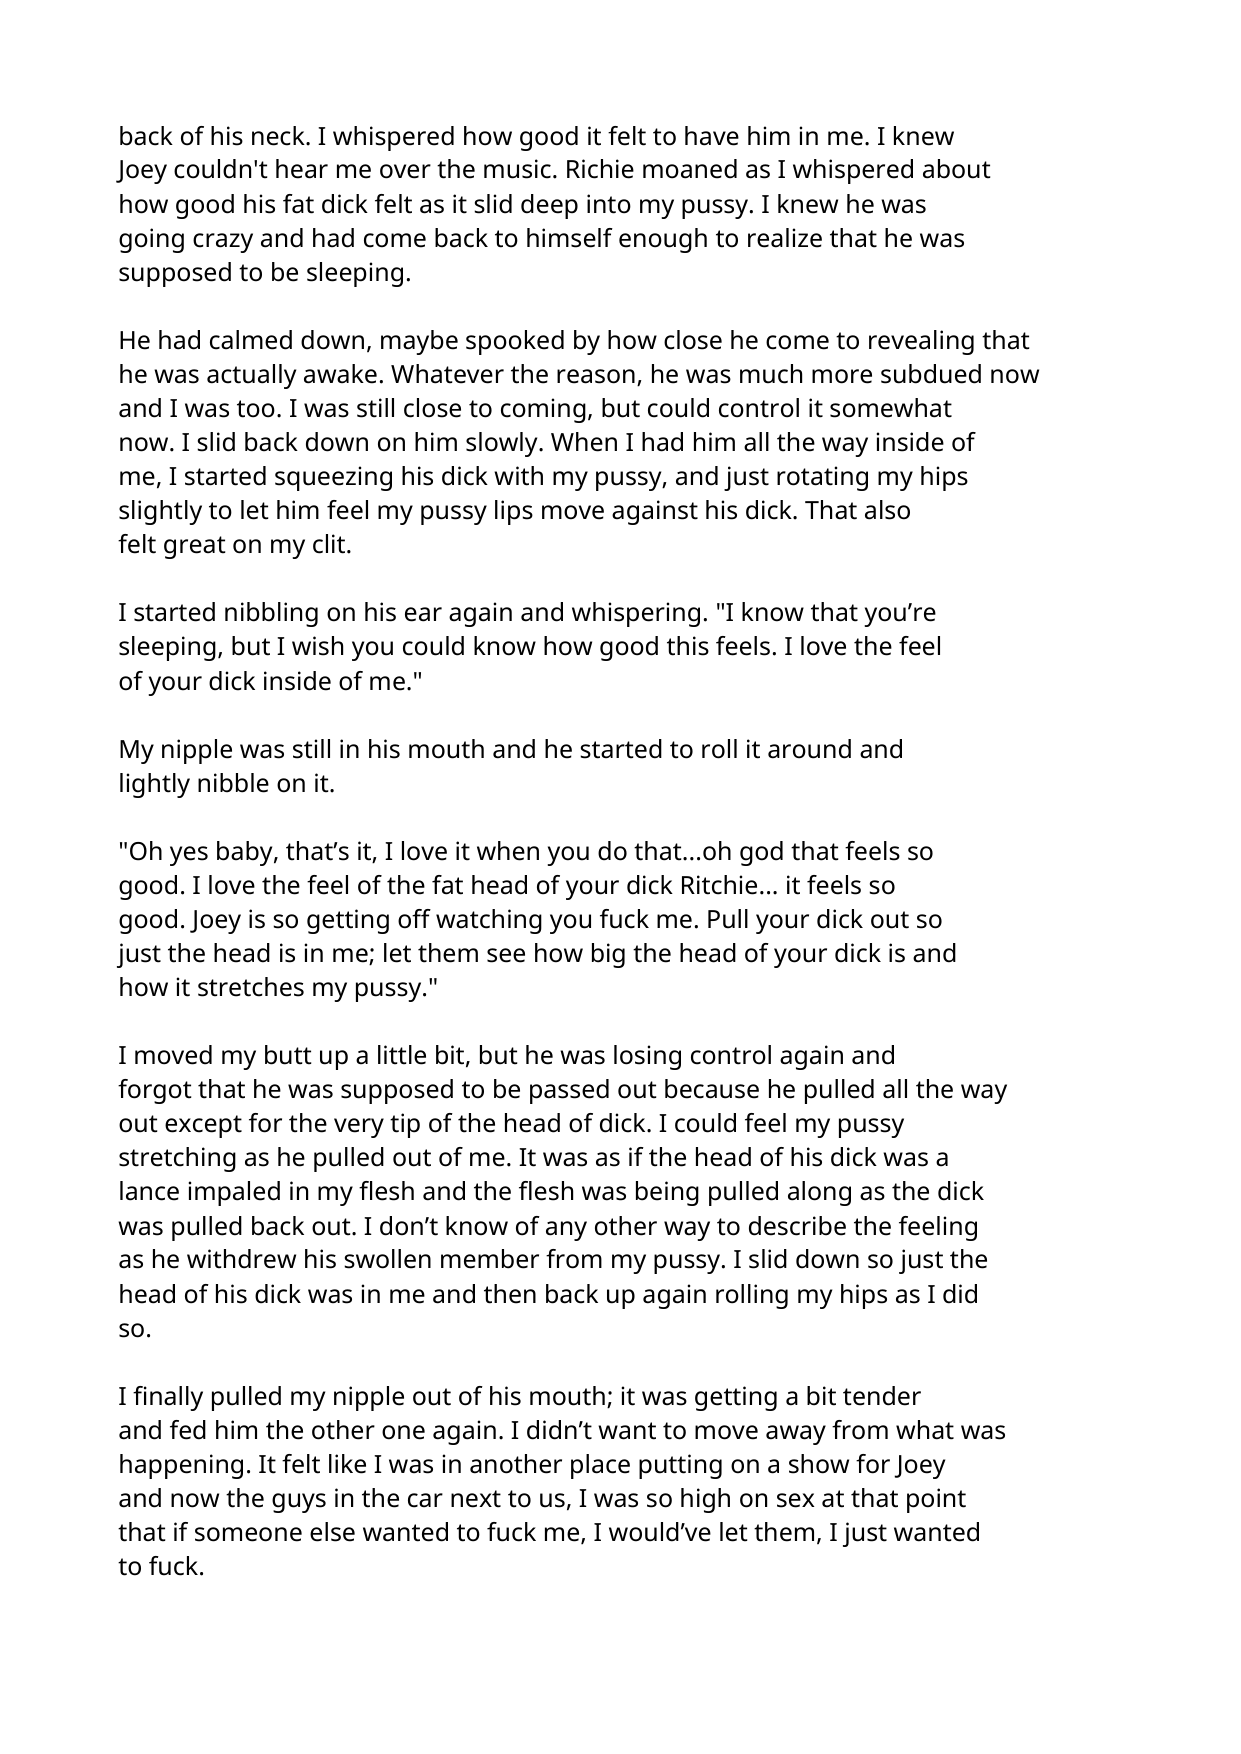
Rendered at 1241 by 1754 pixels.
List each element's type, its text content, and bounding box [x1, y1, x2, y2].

text me, I started squeezing his dick with my pussy, and just rotating my hips [118, 459, 1122, 493]
text "Oh yes baby, that’s it, I love it when you do that...oh god that feels so [118, 833, 1122, 867]
text I finally pulled my nipple out of his mouth; it was getting a bit tender [118, 1378, 1122, 1412]
text lance impaled in my flesh and the flesh was being pulled along as the dick [118, 1174, 1122, 1208]
text going crazy and had come back to himself enough to realize that he was [118, 220, 1122, 254]
text slightly to let him feel my pussy lips move against his dick. That also [118, 493, 1122, 527]
text that if someone else wanted to fuck me, I would’ve let them, I just wanted [118, 1515, 1122, 1549]
text how good his fat dick felt as it slid deep into my pussy. I knew he was [118, 186, 1122, 220]
text how it stretches my pussy." [118, 970, 1122, 1004]
text happening. It felt like I was in another place putting on a show for Joey [118, 1447, 1122, 1481]
text to fuck. [118, 1549, 1122, 1583]
text back of his neck. I whispered how good it felt to have him in me. I knew [118, 118, 1122, 152]
text sleeping, but I wish you could know how good this feels. I love the feel [118, 629, 1122, 663]
text and fed him the other one again. I didn’t want to move away from what was [118, 1412, 1122, 1447]
text was pulled back out. I don’t know of any other way to describe the feeling [118, 1208, 1122, 1242]
text stretching as he pulled out of me. It was as if the head of his dick was a [118, 1140, 1122, 1174]
text I started nibbling on his ear again and whispering. "I know that you’re [118, 595, 1122, 629]
text felt great on my clit. [118, 527, 1122, 561]
text out except for the very tip of the head of dick. I could feel my pussy [118, 1106, 1122, 1140]
text good. Joey is so getting off watching you fuck me. Pull your dick out so [118, 902, 1122, 936]
text Joey couldn't hear me over the music. Richie moaned as I whispered about [118, 152, 1122, 186]
text good. I love the feel of the fat head of your dick Ritchie... it feels so [118, 867, 1122, 902]
text and I was too. I was still close to coming, but could control it somewhat [118, 391, 1122, 425]
text I moved my butt up a little bit, but he was losing control again and [118, 1038, 1122, 1072]
text supposed to be sleeping. [118, 254, 1122, 288]
text forgot that he was supposed to be passed out because he pulled all the way [118, 1072, 1122, 1106]
text He had calmed down, maybe spooked by how close he come to revealing that [118, 322, 1122, 357]
text as he withdrew his swollen member from my pussy. I slid down so just the [118, 1242, 1122, 1276]
text head of his dick was in me and then back up again rolling my hips as I did [118, 1276, 1122, 1310]
text lightly nibble on it. [118, 765, 1122, 799]
text just the head is in me; let them see how big the head of your dick is and [118, 936, 1122, 970]
text he was actually awake. Whatever the reason, he was much more subdued now [118, 357, 1122, 391]
text of your dick inside of me." [118, 663, 1122, 697]
text My nipple was still in his mouth and he started to roll it around and [118, 731, 1122, 765]
text now. I slid back down on him slowly. When I had him all the way inside of [118, 425, 1122, 459]
text so. [118, 1310, 1122, 1344]
text and now the guys in the car next to us, I was so high on sex at that point [118, 1481, 1122, 1515]
